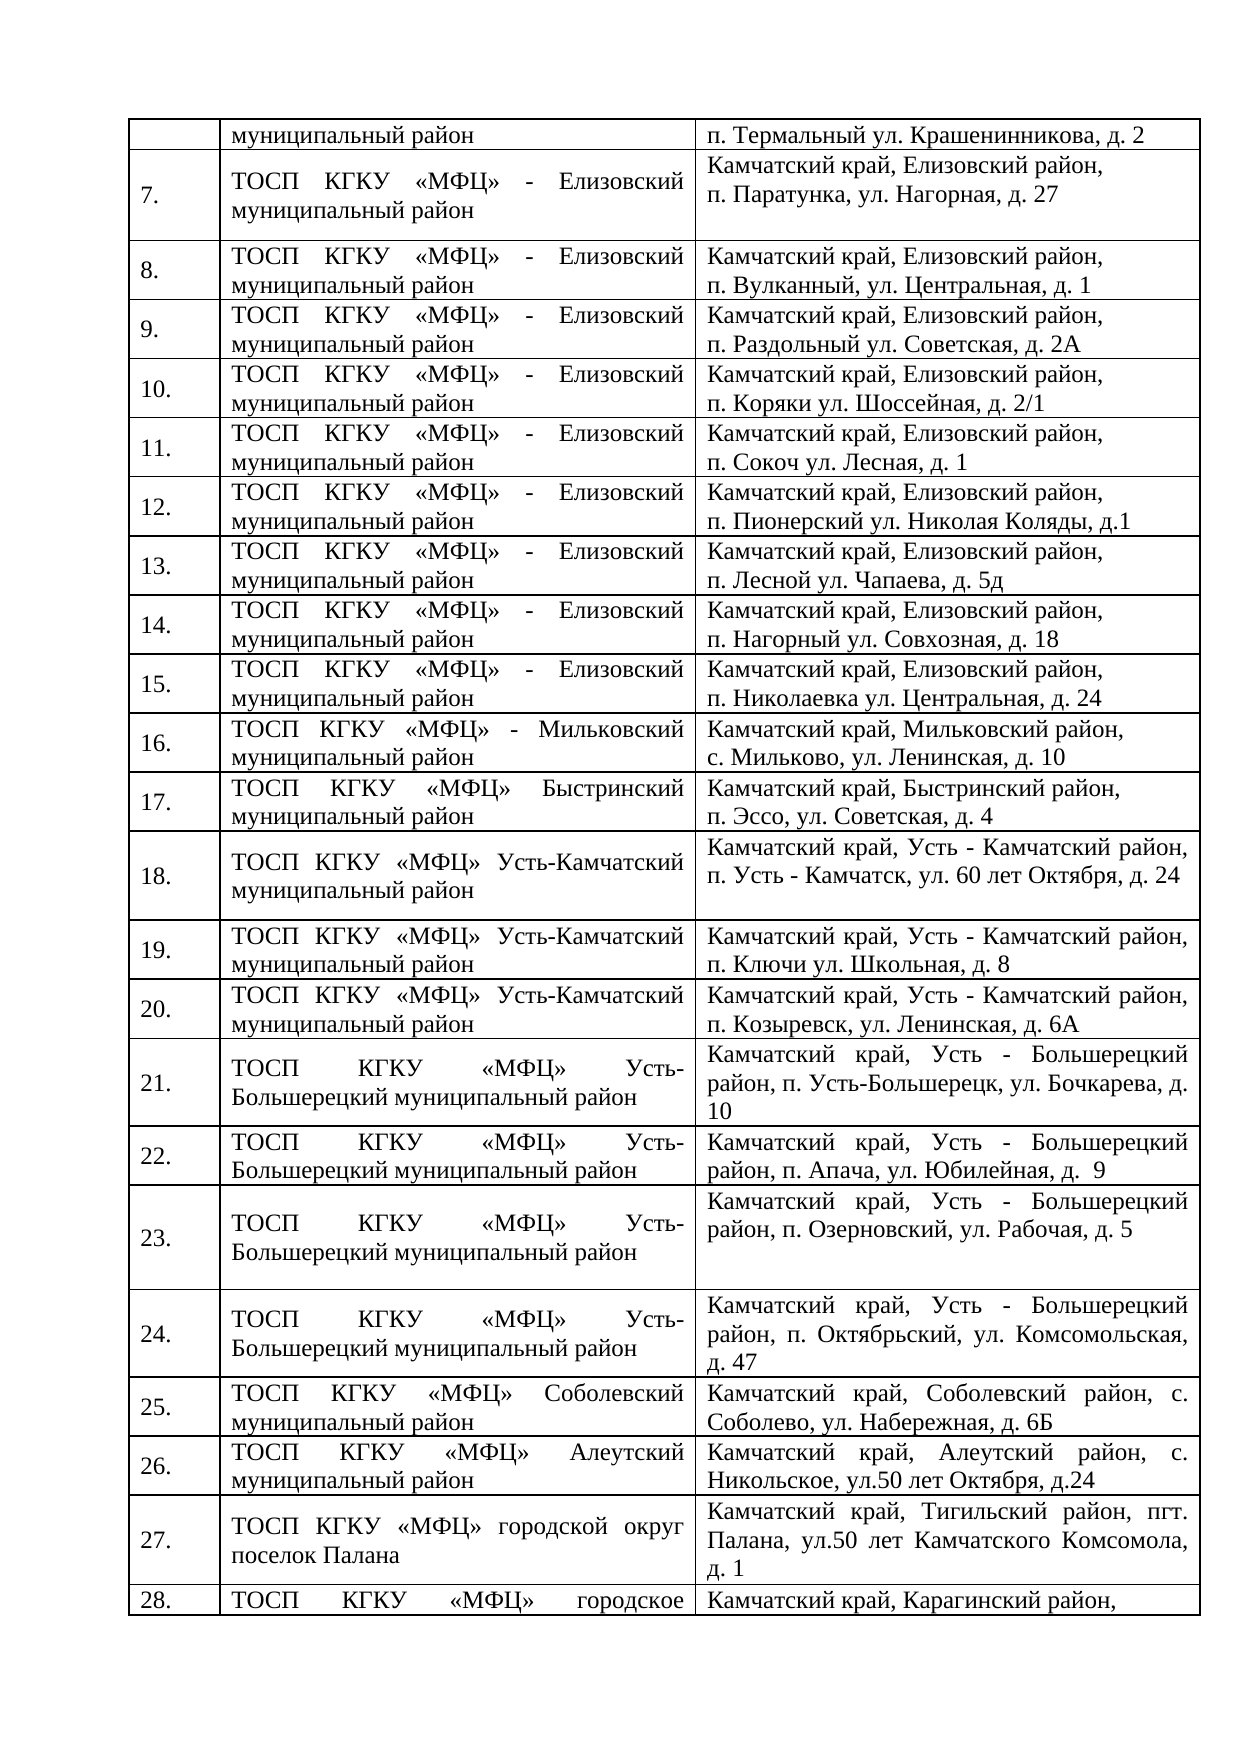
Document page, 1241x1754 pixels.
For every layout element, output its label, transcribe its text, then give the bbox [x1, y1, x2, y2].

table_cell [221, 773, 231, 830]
table_cell 10. [130, 359, 219, 417]
table_cell 21. [130, 1039, 219, 1125]
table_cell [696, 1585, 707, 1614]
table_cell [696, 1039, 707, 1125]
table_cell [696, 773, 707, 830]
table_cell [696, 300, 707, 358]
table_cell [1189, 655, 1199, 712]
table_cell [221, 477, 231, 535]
table_cell 27. [130, 1496, 219, 1584]
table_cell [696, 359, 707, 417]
table_cell 19. [130, 921, 219, 978]
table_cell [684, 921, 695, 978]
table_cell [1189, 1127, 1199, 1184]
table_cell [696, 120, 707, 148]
table_cell 16. [130, 714, 219, 771]
table_cell ТОСП КГКУ «МФЦ» городской округ поселок Палана [221, 1496, 695, 1584]
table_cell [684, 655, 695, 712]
table_cell 18. [130, 832, 219, 919]
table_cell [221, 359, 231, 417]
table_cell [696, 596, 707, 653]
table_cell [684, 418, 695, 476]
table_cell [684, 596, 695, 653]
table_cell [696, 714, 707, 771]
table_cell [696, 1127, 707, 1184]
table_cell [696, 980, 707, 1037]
table_cell Камчатский край, Елизовский район, п. Паратунка, ул. Нагорная, д. 27 [696, 150, 1199, 239]
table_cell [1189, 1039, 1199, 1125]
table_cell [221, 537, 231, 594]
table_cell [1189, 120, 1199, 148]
table_cell 25. [130, 1378, 219, 1435]
table_cell 14. [130, 596, 219, 653]
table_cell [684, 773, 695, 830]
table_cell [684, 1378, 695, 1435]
table_cell 15. [130, 655, 219, 712]
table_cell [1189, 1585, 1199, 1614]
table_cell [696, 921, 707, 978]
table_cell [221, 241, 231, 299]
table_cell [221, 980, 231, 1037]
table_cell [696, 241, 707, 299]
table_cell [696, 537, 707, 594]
table_cell 28. [130, 1585, 219, 1614]
table_cell ТОСП КГКУ «МФЦ» - Елизовский муниципальный район [221, 150, 695, 239]
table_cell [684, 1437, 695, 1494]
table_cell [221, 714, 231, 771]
table_cell ТОСП КГКУ «МФЦ» Усть-Большерецкий муниципальный район [221, 1290, 695, 1376]
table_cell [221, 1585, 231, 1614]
table_cell ТОСП КГКУ «МФЦ» Усть-Большерецкий муниципальный район [221, 1186, 695, 1288]
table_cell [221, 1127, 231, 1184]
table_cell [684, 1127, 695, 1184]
table_cell 20. [130, 980, 219, 1037]
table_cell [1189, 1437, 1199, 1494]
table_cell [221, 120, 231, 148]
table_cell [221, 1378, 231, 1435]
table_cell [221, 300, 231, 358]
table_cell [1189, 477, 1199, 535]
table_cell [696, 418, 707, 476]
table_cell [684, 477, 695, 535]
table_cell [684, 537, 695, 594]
table_cell ТОСП КГКУ «МФЦ» Усть-Камчатский муниципальный район [221, 832, 695, 919]
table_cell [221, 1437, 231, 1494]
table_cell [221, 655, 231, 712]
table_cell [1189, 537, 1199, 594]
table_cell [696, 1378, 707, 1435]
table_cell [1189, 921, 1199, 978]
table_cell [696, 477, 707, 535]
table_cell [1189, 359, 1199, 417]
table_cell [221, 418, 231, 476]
table_cell 6. [130, 120, 219, 148]
table_cell Камчатский край, Усть - Камчатский район, п. Усть - Камчатск, ул. 60 лет Октября, д. 24 [696, 832, 1199, 919]
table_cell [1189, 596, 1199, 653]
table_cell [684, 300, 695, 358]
table_cell 22. [130, 1127, 219, 1184]
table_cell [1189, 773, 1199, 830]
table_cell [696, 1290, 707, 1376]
table_cell 8. [130, 241, 219, 299]
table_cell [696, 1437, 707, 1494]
table_cell Камчатский край, Усть - Большерецкий район, п. Озерновский, ул. Рабочая, д. 5 [696, 1186, 1199, 1288]
table_cell Камчатский край, Тигильский район, пгт. Палана, ул.50 лет Камчатского Комсомола, д. 1 [696, 1496, 1199, 1584]
table_cell 17. [130, 773, 219, 830]
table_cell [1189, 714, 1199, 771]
table_cell ТОСП КГКУ «МФЦ» Усть-Большерецкий муниципальный район [221, 1039, 695, 1125]
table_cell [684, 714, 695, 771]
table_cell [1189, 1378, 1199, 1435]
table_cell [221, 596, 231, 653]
table_cell 12. [130, 477, 219, 535]
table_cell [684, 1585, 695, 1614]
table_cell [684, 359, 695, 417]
table_cell 7. [130, 150, 219, 239]
table_cell 23. [130, 1186, 219, 1288]
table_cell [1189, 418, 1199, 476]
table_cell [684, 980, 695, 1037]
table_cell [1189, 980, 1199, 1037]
table_cell 11. [130, 418, 219, 476]
table_cell 26. [130, 1437, 219, 1494]
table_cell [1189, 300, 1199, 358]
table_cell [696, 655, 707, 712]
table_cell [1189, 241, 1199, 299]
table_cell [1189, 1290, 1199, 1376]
table_cell 13. [130, 537, 219, 594]
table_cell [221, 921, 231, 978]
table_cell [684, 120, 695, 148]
table_cell 9. [130, 300, 219, 358]
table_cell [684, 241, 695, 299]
table_cell 24. [130, 1290, 219, 1376]
